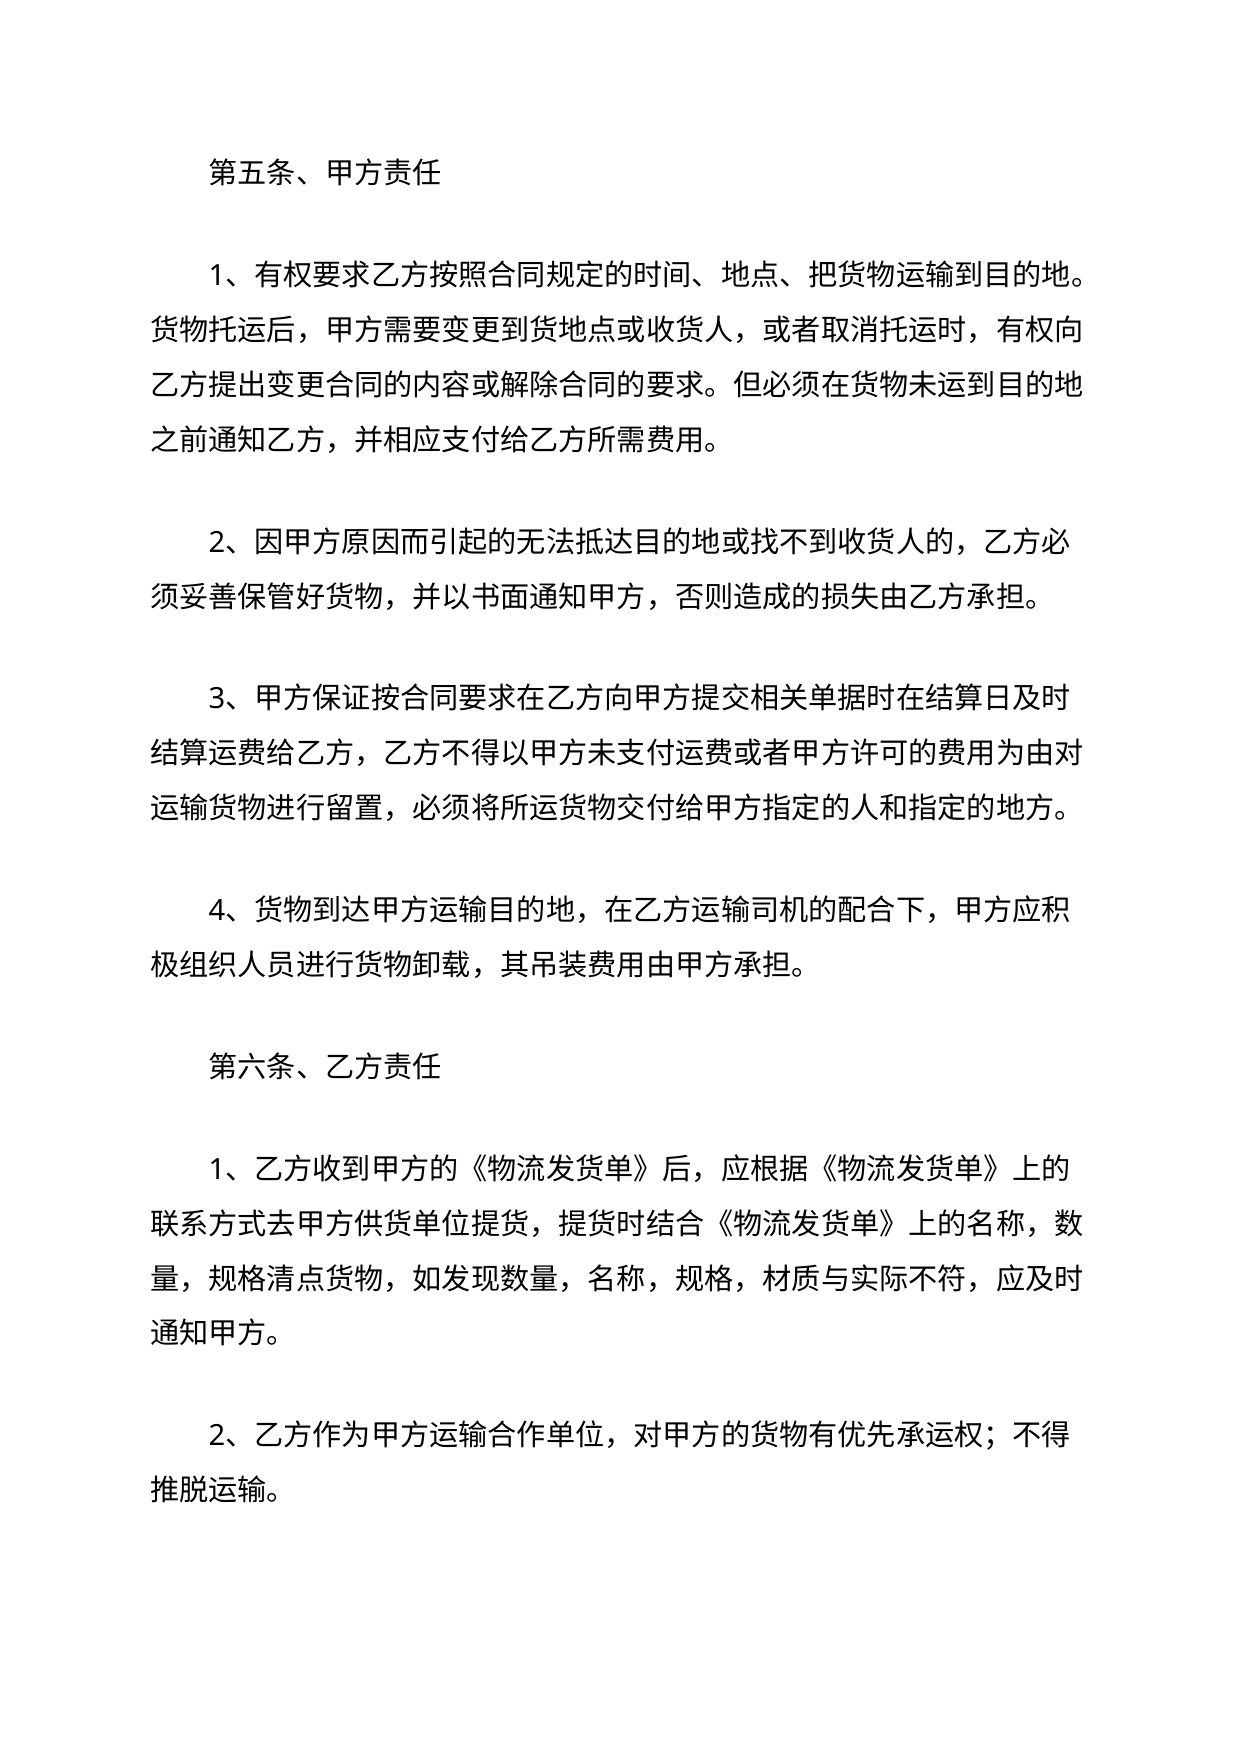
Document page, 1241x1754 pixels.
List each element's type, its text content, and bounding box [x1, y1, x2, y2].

text 第五条、甲方责任 [150, 150, 1090, 192]
text 4、货物到达甲方运输目的地，在乙方运输司机的配合下，甲方应积极组织人员进行货物卸载，其吊装费用由甲方承担。 [150, 887, 1090, 984]
text 第六条、乙方责任 [150, 1043, 1090, 1086]
text 3、甲方保证按合同要求在乙方向甲方提交相关单据时在结算日及时结算运费给乙方，乙方不得以甲方未支付运费或者甲方许可的费用为由对运输货物进行留置，必须将所运货物交付给甲方指定的人和指定的地方。 [150, 675, 1090, 827]
text 1、有权要求乙方按照合同规定的时间、地点、把货物运输到目的地。货物托运后，甲方需要变更到货地点或收货人，或者取消托运时，有权向乙方提出变更合同的内容或解除合同的要求。但必须在货物未运到目的地之前通知乙方，并相应支付给乙方所需费用。 [150, 252, 1090, 459]
text 1、乙方收到甲方的《物流发货单》后，应根据《物流发货单》上的联系方式去甲方供货单位提货，提货时结合《物流发货单》上的名称，数量，规格清点货物，如发现数量，名称，规格，材质与实际不符，应及时通知甲方。 [150, 1145, 1090, 1352]
text 2、因甲方原因而引起的无法抵达目的地或找不到收货人的，乙方必须妥善保管好货物，并以书面通知甲方，否则造成的损失由乙方承担。 [150, 518, 1090, 616]
text 2、乙方作为甲方运输合作单位，对甲方的货物有优先承运权；不得推脱运输。 [150, 1412, 1090, 1509]
